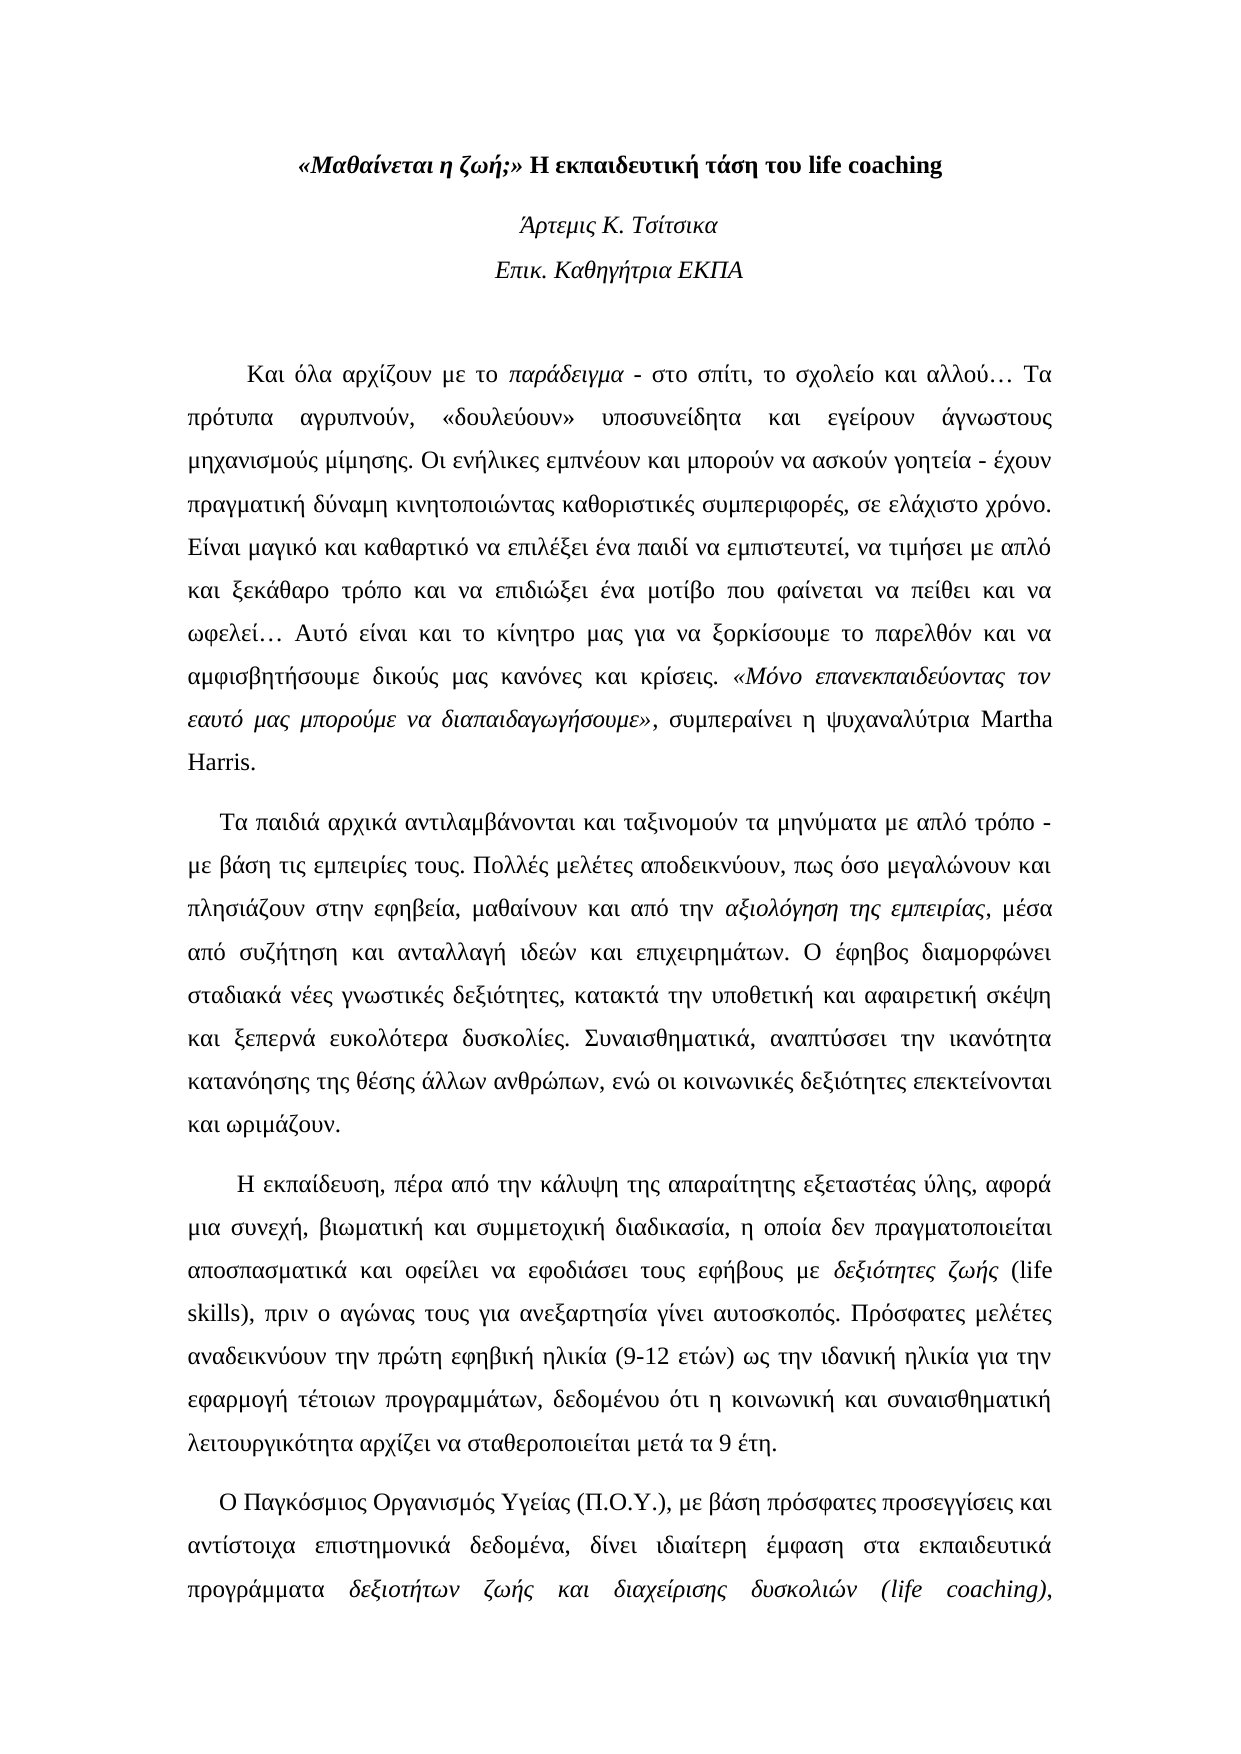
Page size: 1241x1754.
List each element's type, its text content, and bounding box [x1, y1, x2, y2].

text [187, 1487, 1053, 1602]
text Η εκπαίδευση, πέρα από την κάλυψη της απαραίτητης εξεταστέας ύλης, αφορά μια συνεχή, βιωματική και συμμετοχική διαδικασία, η οποία δεν πραγματοποιείται αποσπασματικά και οφείλει να εφοδιάσει τους εφήβους με δεξιότητες ζωής (life skills), πριν ο αγώνας τους για ανεξαρτησία γίνει αυτοσκοπός. Πρόσφατες μελέτες αναδεικνύουν την πρώτη εφηβική ηλικία (9-12 ετών) ως την ιδανική ηλικία για την εφαρμογή τέτοιων προγραμμάτων, δεδομένου ότι η κοινωνική και συναισθηματική λειτουργικότητα αρχίζει να σταθεροποιείται μετά τα 9 έτη. [187, 1169, 1053, 1456]
text «Μαθαίνεται η ζωή;» Η εκπαιδευτική τάση του life coaching [187, 150, 1053, 179]
text Τα παιδιά αρχικά αντιλαμβάνονται και ταξινομούν τα μηνύματα με απλό τρόπο - με βάση τις εμπειρίες τους. Πολλές μελέτες αποδεικνύουν, πως όσο μεγαλώνουν και πλησιάζουν στην εφηβεία, μαθαίνουν και από την αξιολόγηση της εμπειρίας, μέσα από συζήτηση και ανταλλαγή ιδεών και επιχειρημάτων. Ο έφηβος διαμορφώνει σταδιακά νέες γνωστικές δεξιότητες, κατακτά την υποθετική και αφαιρετική σκέψη και ξεπερνά ευκολότερα δυσκολίες. Συναισθηματικά, αναπτύσσει την ικανότητα κατανόησης της θέσης άλλων ανθρώπων, ενώ οι κοινωνικές δεξιότητες επεκτείνονται και ωριμάζουν. [187, 807, 1053, 1138]
text Επικ. Καθηγήτρια ΕΚΠΑ [187, 255, 1053, 284]
text Άρτεμις Κ. Τσίτσικα [187, 210, 1053, 238]
text Και όλα αρχίζουν με το παράδειγμα - στο σπίτι, το σχολείο και αλλού… Τα πρότυπα αγρυπνούν, «δουλεύουν» υποσυνείδητα και εγείρουν άγνωστους μηχανισμούς μίμησης. Οι ενήλικες εμπνέουν και μπορούν να ασκούν γοητεία - έχουν πραγματική δύναμη κινητοποιώντας καθοριστικές συμπεριφορές, σε ελάχιστο χρόνο. Είναι μαγικό και καθαρτικό να επιλέξει ένα παιδί να εμπιστευτεί, να τιμήσει με απλό και ξεκάθαρο τρόπο και να επιδιώξει ένα μοτίβο που φαίνεται να πείθει και να ωφελεί… Αυτό είναι και το κίνητρο μας για να ξορκίσουμε το παρελθόν και να αμφισβητήσουμε δικούς μας κανόνες και κρίσεις. «Μόνο επανεκπαιδεύοντας τον εαυτό μας μπορούμε να διαπαιδαγωγήσουμε», συμπεραίνει η ψυχαναλύτρια Martha Harris. [187, 359, 1053, 776]
